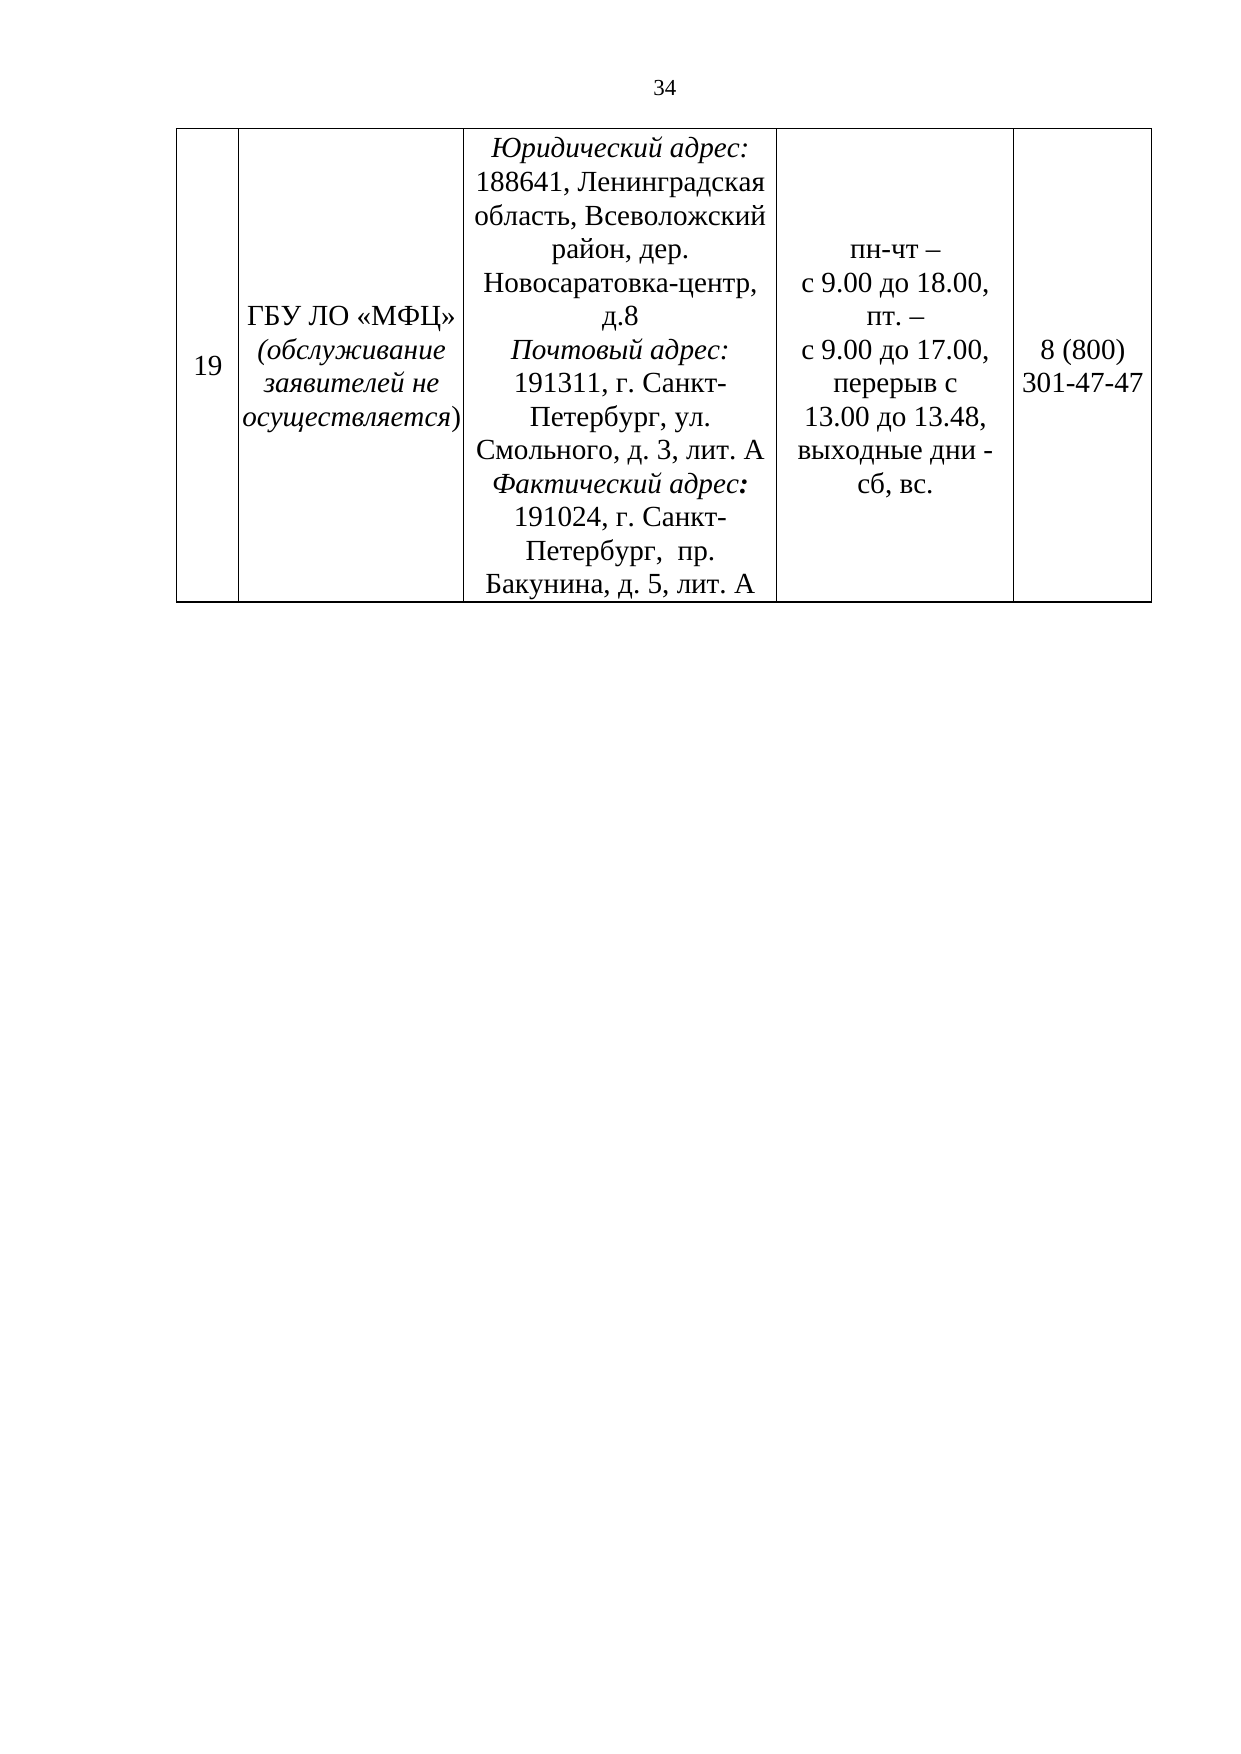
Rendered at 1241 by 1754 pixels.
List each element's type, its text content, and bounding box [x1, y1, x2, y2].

table_cell 8 (800) 301-47-47 [1014, 129, 1151, 601]
table_cell пн-чт – с 9.00 до 18.00, пт. – с 9.00 до 17.00, перерыв с 13.00 до 13.48, выходные дни - сб, вс. [777, 129, 1013, 601]
table_cell 19 [177, 129, 238, 601]
table_cell ГБУ ЛО «МФЦ» (обслуживание заявителей не осуществляется) [239, 129, 463, 601]
